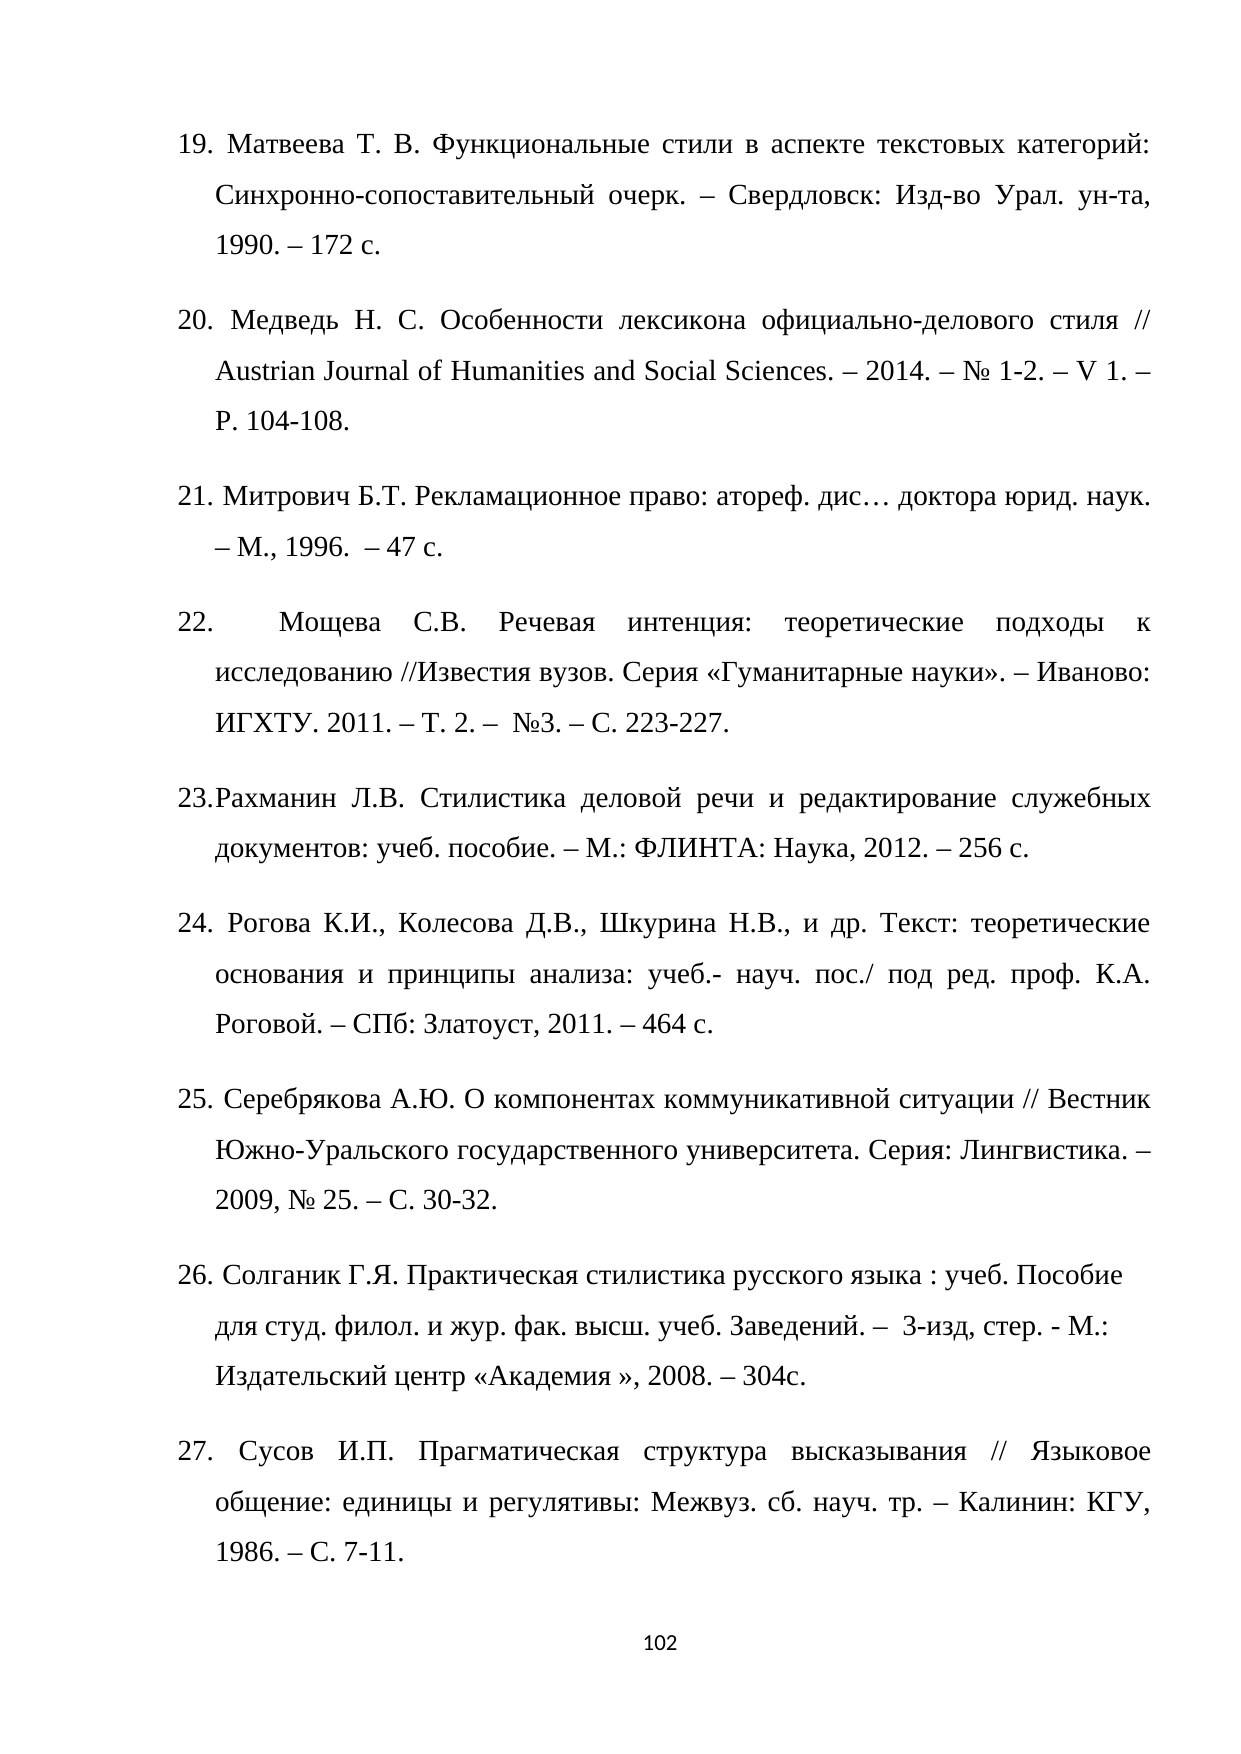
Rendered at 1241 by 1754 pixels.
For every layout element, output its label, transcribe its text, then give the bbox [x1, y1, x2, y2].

list Матвеева Т. В. Функциональные стили в аспекте текстовых категорий: Синхронно-сопоставительный очерк. – Свердловск: Изд-во Урал. ун-та, 1990. – 172 с. [177, 127, 1152, 261]
list Солганик Г.Я. Практическая стилистика русского языка : учеб. Пособие для студ. филол. и жур. фак. высш. учеб. Заведений. – 3-изд, стер. - М.: Издательский центр «Академия », 2008. – 304с. [177, 1257, 1152, 1392]
list Митрович Б.Т. Рекламационное право: атореф. дис… доктора юрид. наук. – М., 1996. – 47 с. [177, 478, 1152, 562]
list Серебрякова А.Ю. О компонентах коммуникативной ситуации // Вестник Южно-Уральского государственного университета. Серия: Лингвистика. – 2009, № 25. – С. 30-32. [177, 1082, 1152, 1216]
list Мощева С.В. Речевая интенция: теоретические подходы к исследованию //Известия вузов. Серия «Гуманитарные науки». – Иваново: ИГХТУ. 2011. – Т. 2. – №3. – С. 223-227. [177, 604, 1152, 738]
list Сусов И.П. Прагматическая структура высказывания // Языковое общение: единицы и регулятивы: Межвуз. сб. науч. тр. – Калинин: КГУ, 1986. – С. 7-11. [177, 1433, 1152, 1568]
list Рогова К.И., Колесова Д.В., Шкурина Н.В., и др. Текст: теоретические основания и принципы анализа: учеб.- науч. пос./ под ред. проф. К.А. Роговой. – СПб: Златоуст, 2011. – 464 с. [177, 906, 1152, 1040]
list Рахманин Л.В. Стилистика деловой речи и редактирование служебных документов: учеб. пособие. – М.: ФЛИНТА: Наука, 2012. – 256 с. [177, 780, 1152, 864]
list Медведь Н. С. Особенности лексикона официально-делового стиля // Austrian Journal of Humanities and Social Sciences. – 2014. – № 1-2. – V 1. – P. 104-108. [177, 302, 1152, 437]
